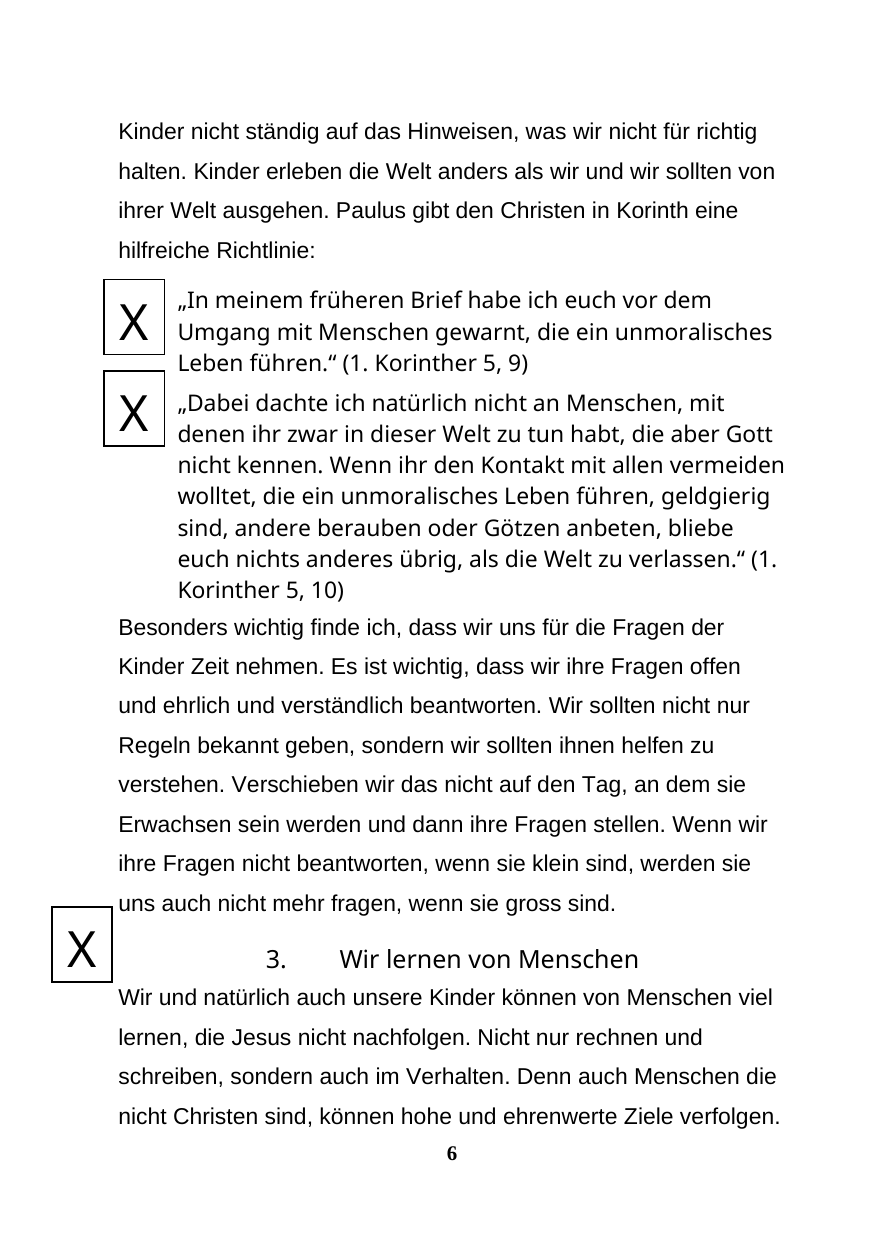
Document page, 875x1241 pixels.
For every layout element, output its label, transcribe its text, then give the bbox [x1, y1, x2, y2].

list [118, 118, 785, 263]
subtitle Wir lernen von Menschen [266, 942, 785, 976]
text „Dabei dachte ich natürlich nicht an Menschen, mit denen ihr zwar in dieser Welt zu tun habt, die aber Gott nicht kennen. Wenn ihr den Kontakt mit allen vermeiden wolltet, die ein unmoralisches Leben führen, geldgierig sind, andere berauben oder Götzen anbeten, bliebe euch nichts anderes übrig, als die Welt zu verlassen.“ (1. Korinther 5, 10) [177, 386, 785, 605]
text „In meinem früheren Brief habe ich euch vor dem Umgang mit Menschen gewarnt, die ein unmoralisches Leben führen.“ (1. Korinther 5, 9) [177, 284, 785, 378]
list Wir und natürlich auch unsere Kinder können von Menschen viel lernen, die Jesus nicht nachfolgen. Nicht nur rechnen und schreiben, sondern auch im Verhalten. Denn auch Menschen die nicht Christen sind, können hohe und ehrenwerte Ziele verfolgen. [118, 984, 785, 1129]
list Besonders wichtig finde ich, dass wir uns für die Fragen der Kinder Zeit nehmen. Es ist wichtig, dass wir ihre Fragen offen und ehrlich und verständlich beantworten. Wir sollten nicht nur Regeln bekannt geben, sondern wir sollten ihnen helfen zu verstehen. Verschieben wir das nicht auf den Tag, an dem sie Erwachsen sein werden und dann ihre Fragen stellen. Wenn wir ihre Fragen nicht beantworten, wenn sie klein sind, werden sie uns auch nicht mehr fragen, wenn sie gross sind. [118, 613, 785, 916]
